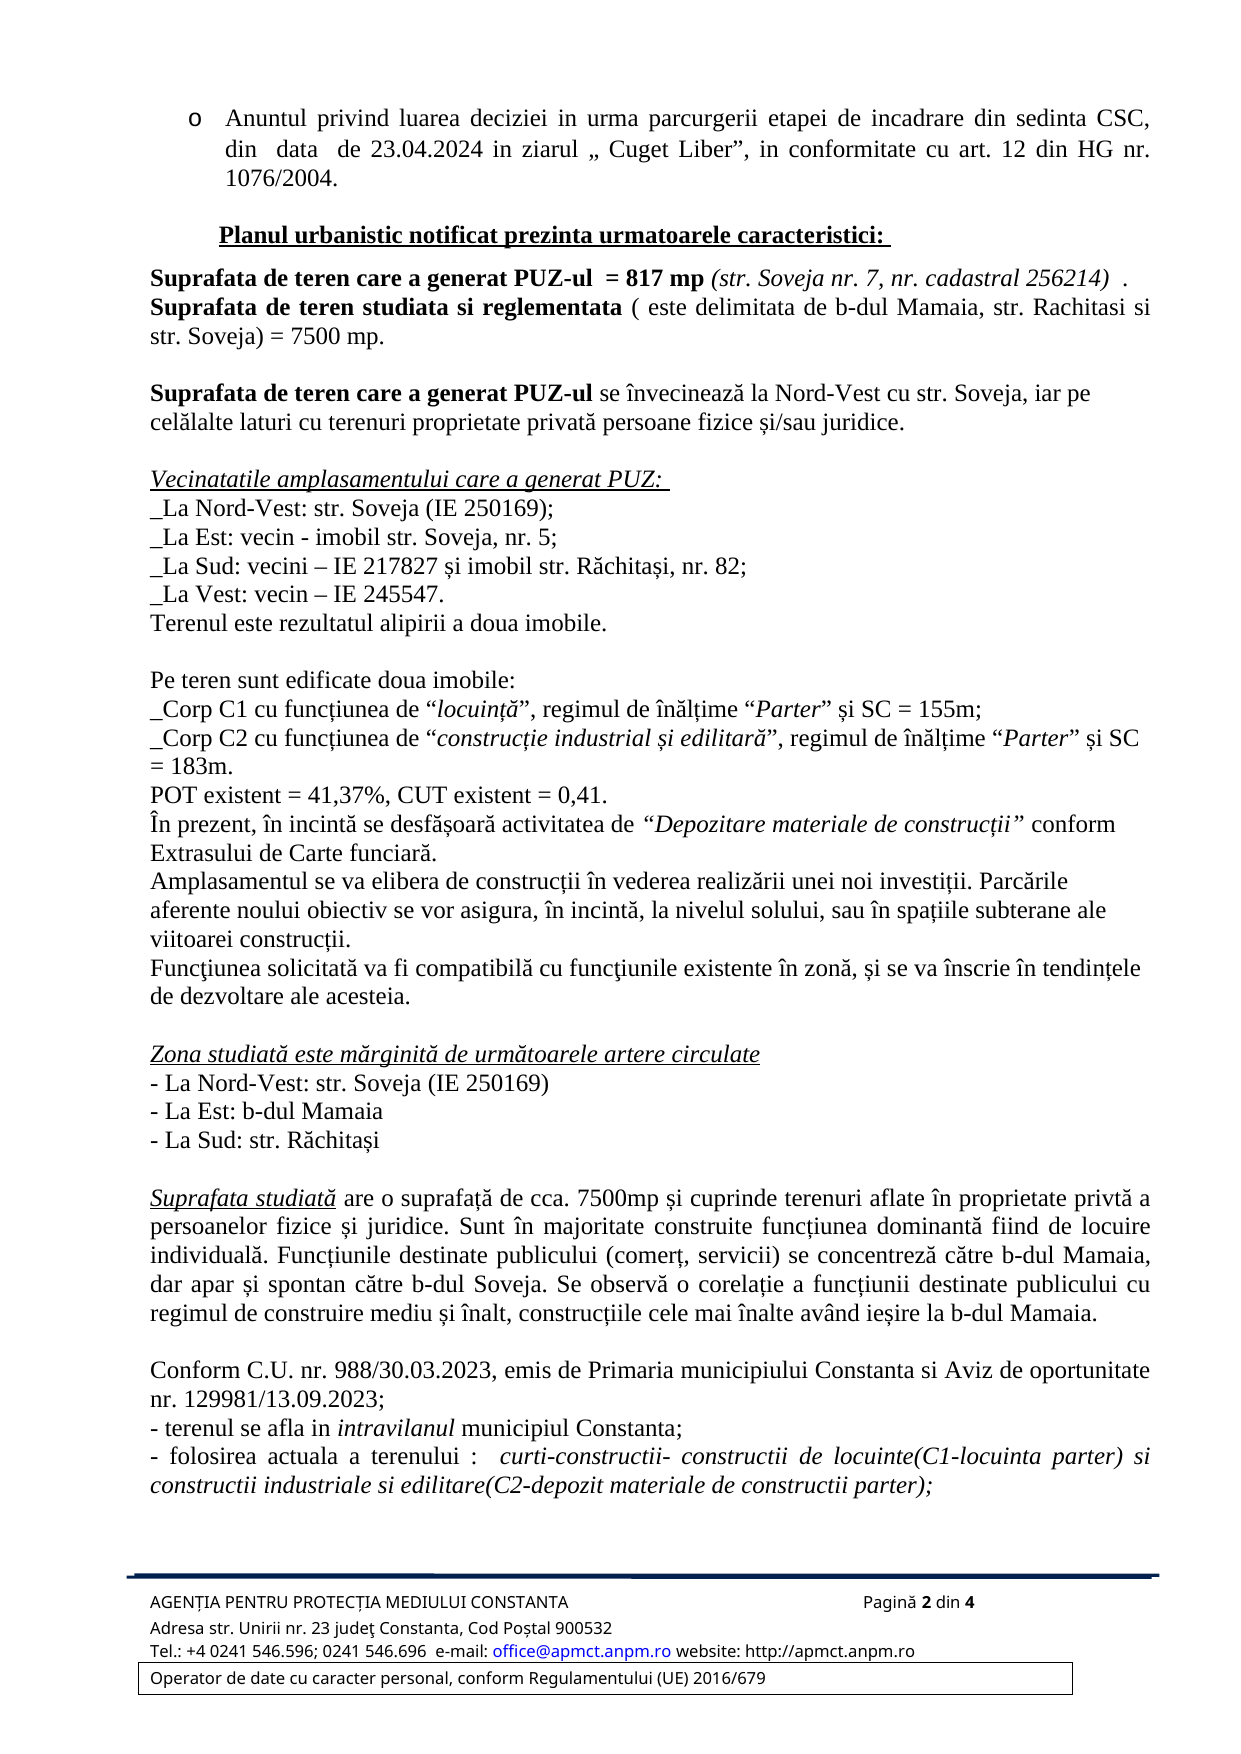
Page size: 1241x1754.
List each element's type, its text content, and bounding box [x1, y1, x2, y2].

text - La Nord-Vest: str. Soveja (IE 250169) [150, 1068, 1152, 1096]
text - La Est: b-dul Mamaia [150, 1096, 1152, 1125]
text Terenul este rezultatul alipirii a doua imobile. [150, 608, 1152, 637]
text - terenul se afla in intravilanul municipiul ; [150, 1413, 1152, 1441]
text Suprafata de teren care a generat PUZ-ul se învecinează la Nord-Vest cu str. Soveja, iar pe celălalte laturi cu terenuri proprietate privată persoane fizice și/sau juridice. [150, 378, 1152, 436]
text - La Sud: str. Răchitași [150, 1125, 1152, 1154]
text POT existent = 41,37%, CUT existent = 0,41. [150, 780, 1152, 809]
text _La Sud: vecini – IE 217827 și imobil str. Răchitași, nr. 82; [150, 551, 1152, 579]
list Anuntul privind luarea deciziei in urma parcurgerii etapei de incadrare din sedinta CSC, din data de 23.04.2024 in ziarul „ Cuget Liber”, in conformitate cu art. 12 din HG nr. 1076/2004. [187, 103, 1152, 191]
text Vecinatatile amplasamentului care a generat PUZ: [150, 464, 1152, 493]
text _La Est: vecin - imobil str. Soveja, nr. 5; [150, 522, 1152, 551]
text Amplasamentul se va elibera de construcții în vederea realizării unei noi investiții. Parcările aferente noului obiectiv se vor asigura, în incintă, la nivelul solului, sau în spațiile subterane ale viitoarei construcții. [150, 866, 1152, 953]
text În prezent, în incintă se desfășoară activitatea de “Depozitare materiale de construcții” conform Extrasului de Carte funciară. [150, 809, 1152, 866]
text Suprafata studiată are o suprafață de cca. 7500mp și cuprinde terenuri aflate în proprietate privtă a persoanelor fizice și juridice. Sunt în majoritate construite funcțiunea dominantă fiind de locuire individuală. Funcțiunile destinate publicului (comerț, servicii) se concentreză către b-dul Mamaia, dar apar și spontan către b-dul Soveja. Se observă o corelație a funcțiunii destinate publicului cu regimul de construire mediu și înalt, construcțiile cele mai înalte având ieșire la b-dul Mamaia. [150, 1183, 1152, 1326]
text Suprafata de teren care a generat PUZ-ul = 817 mp (str. Soveja nr. 7, nr. cadastral 256214) . [150, 263, 1152, 292]
text Pe teren sunt edificate doua imobile: [150, 665, 1152, 694]
text Suprafata de teren studiata si reglementata ( este delimitata de b-dul Mamaia, str. Rachitasi si str. Soveja) = 7500 mp. [150, 292, 1152, 349]
text _Corp C2 cu funcțiunea de “construcție industrial și edilitară”, regimul de înălțime “Parter” și SC = 183m. [150, 723, 1152, 780]
text Conform C.U. nr. 988/30.03.2023, emis de Primaria municipiului Constanta si Aviz de oportunitate nr. 129981/13.09.2023; [150, 1355, 1152, 1413]
text Zona studiată este mărginită de următoarele artere circulate [150, 1039, 1152, 1068]
text - folosirea actuala a terenului : curti-constructii- constructii de locuinte(C1-locuinta parter) si constructii industriale si edilitare(C2-depozit materiale de constructii parter); [150, 1441, 1152, 1499]
text Funcţiunea solicitată va fi compatibilă cu funcţiunile existente în zonă, și se va înscrie în tendințele de dezvoltare ale acesteia. [150, 953, 1152, 1010]
text _La Nord-Vest: str. Soveja (IE 250169); [150, 493, 1152, 522]
text Planul urbanistic notificat prezinta urmatoarele caracteristici: [150, 220, 1152, 249]
text _La Vest: vecin – IE 245547. [150, 579, 1152, 608]
text _Corp C1 cu funcțiunea de “locuință”, regimul de înălțime “Parter” și SC = 155m; [150, 694, 1152, 723]
